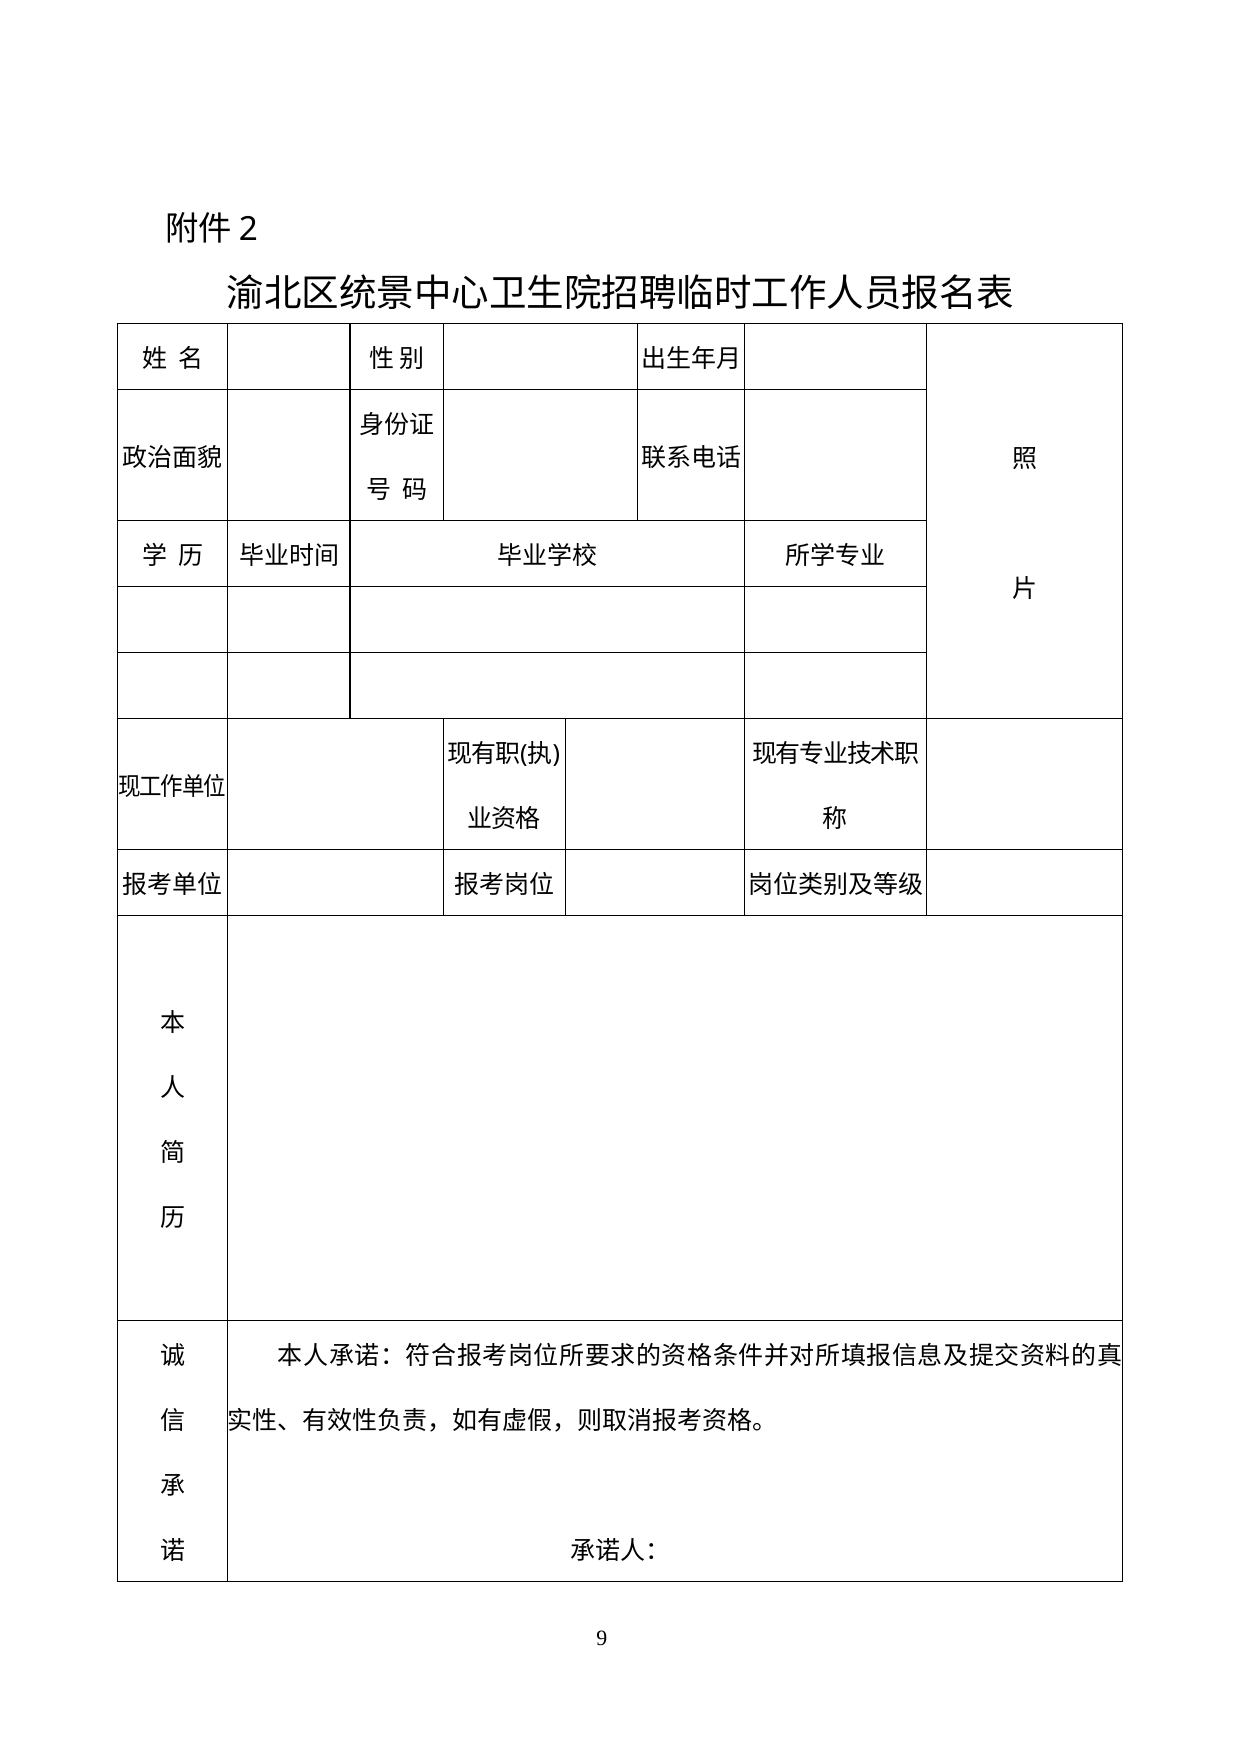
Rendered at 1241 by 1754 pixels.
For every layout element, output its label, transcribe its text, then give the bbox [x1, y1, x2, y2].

table_header 照 片 [927, 324, 1122, 718]
table_cell 报考岗位 [444, 850, 565, 915]
table_cell [228, 916, 1122, 1320]
table_cell [927, 850, 1122, 915]
table_cell 现有职(执)业资格 [444, 719, 565, 849]
table_cell [745, 653, 926, 718]
table_header 姓 名 [118, 324, 227, 389]
table_cell [228, 390, 349, 520]
table_cell [566, 850, 744, 915]
table_header [745, 324, 926, 389]
table_cell [351, 587, 744, 652]
table_cell 毕业时间 [228, 521, 349, 586]
table_cell [927, 719, 1122, 849]
table_cell 毕业学校 [351, 521, 744, 586]
table_cell [118, 653, 227, 718]
table_cell 现工作单位 [118, 719, 227, 849]
table_cell [228, 850, 443, 915]
table_cell 岗位类别及等级 [745, 850, 926, 915]
table_header 性 别 [351, 324, 443, 389]
text 渝北区统景中心卫生院招聘临时工作人员报名表 [165, 258, 1075, 323]
table_cell 报考单位 [118, 850, 227, 915]
table_cell 现有专业技术职称 [745, 719, 926, 849]
table_cell [118, 587, 227, 652]
table_header [228, 324, 349, 389]
table_cell 所学专业 [745, 521, 926, 586]
table_cell 政治面貌 [118, 390, 227, 520]
table_cell [745, 587, 926, 652]
table_cell 联系电话 [638, 390, 744, 520]
table_cell 学 历 [118, 521, 227, 586]
table_cell 本人承诺：符合报考岗位所要求的资格条件并对所填报信息及提交资料的真实性、有效性负责，如有虚假，则取消报考资格。 承诺人： [228, 1321, 1122, 1581]
text 附件2 [165, 193, 1075, 258]
table_cell 诚 信 承 诺 [118, 1321, 227, 1581]
table_cell 本 人 简 历 [118, 916, 227, 1320]
table_cell [228, 719, 443, 849]
table_cell 身份证 号 码 [351, 390, 443, 520]
table_cell [566, 719, 744, 849]
table_header [444, 324, 637, 389]
table_header 出生年月 [638, 324, 744, 389]
table_cell [745, 390, 926, 520]
table_cell [351, 653, 744, 718]
table_cell [228, 653, 349, 718]
table_cell [228, 587, 349, 652]
table_cell [444, 390, 637, 520]
